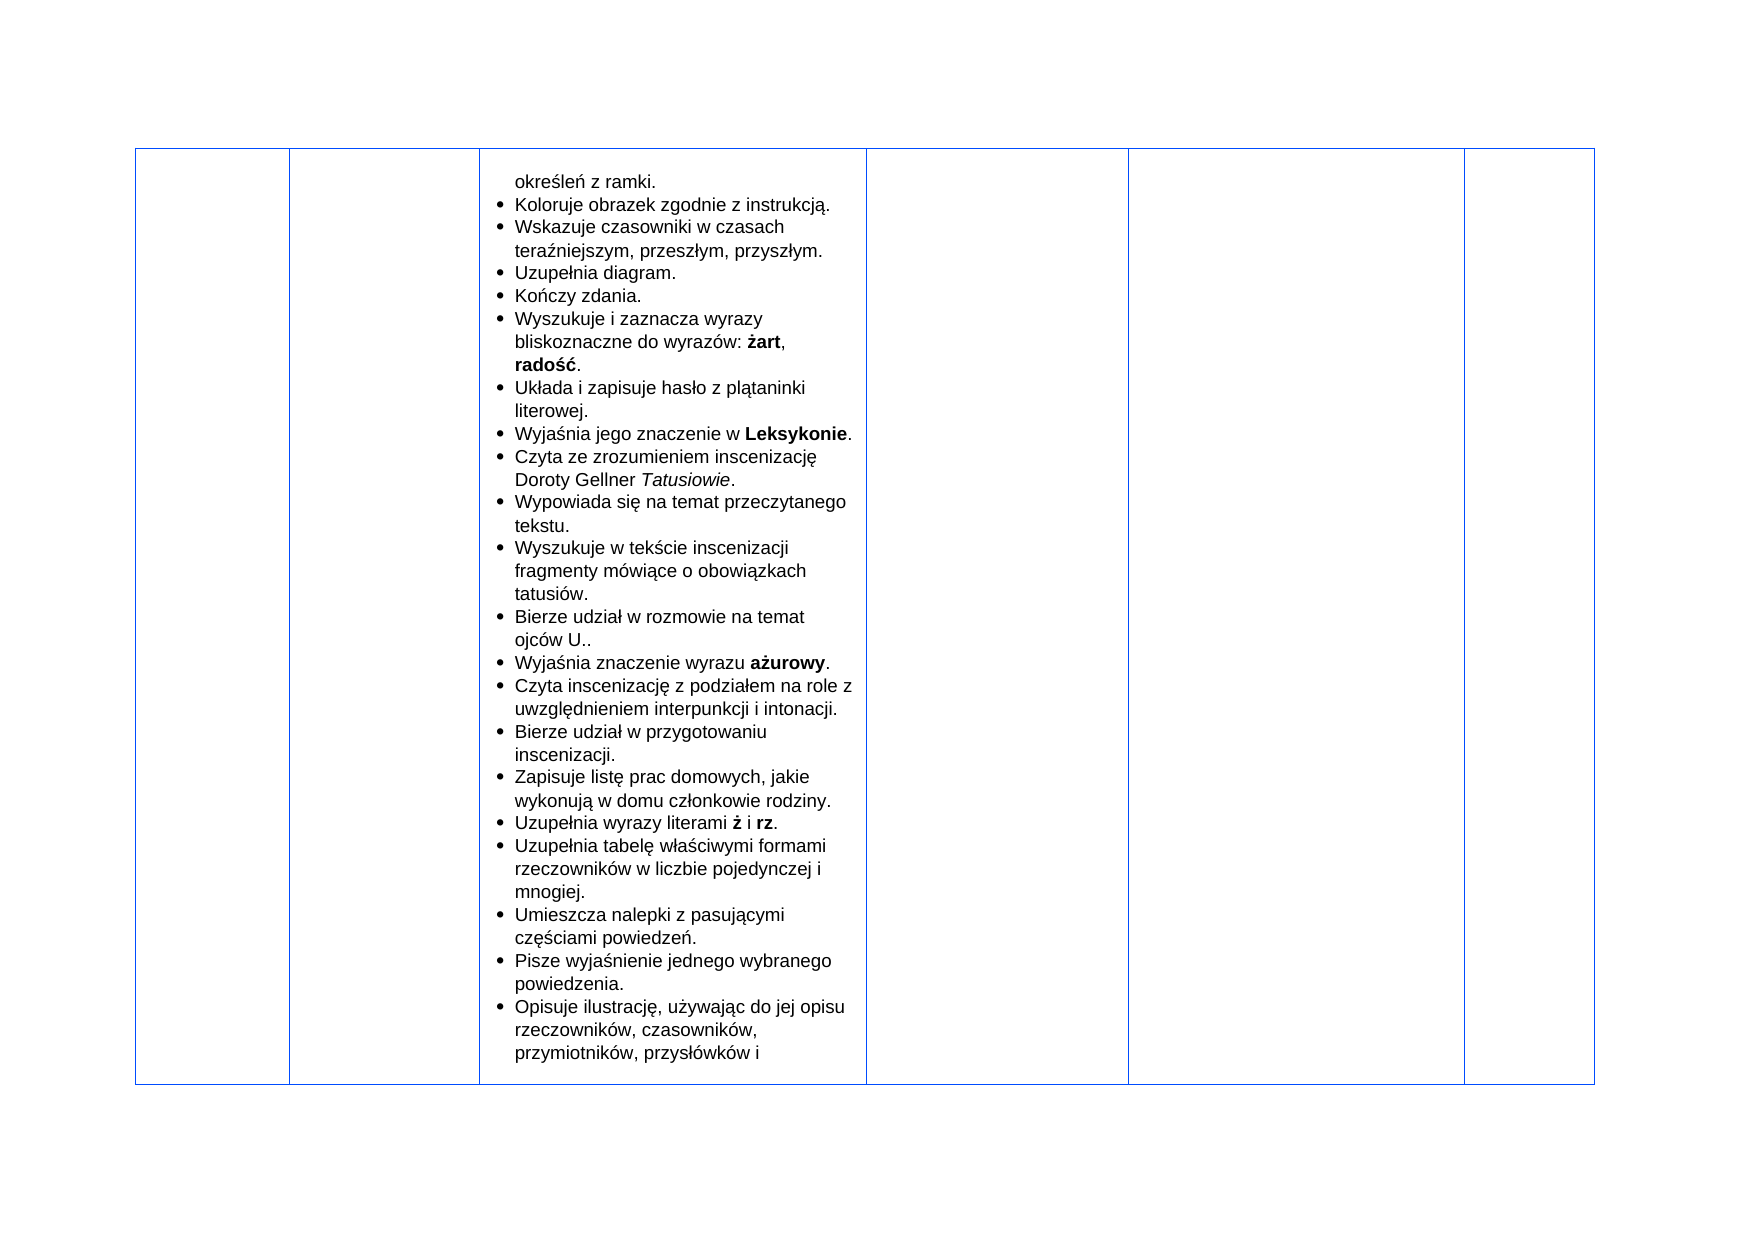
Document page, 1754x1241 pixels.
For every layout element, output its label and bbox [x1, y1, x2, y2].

table_cell [1465, 149, 1594, 1084]
table_cell [136, 149, 289, 1084]
table_cell [290, 149, 479, 1084]
table_cell [1129, 149, 1464, 1084]
table_cell [867, 149, 1128, 1084]
table_cell [480, 149, 866, 1084]
